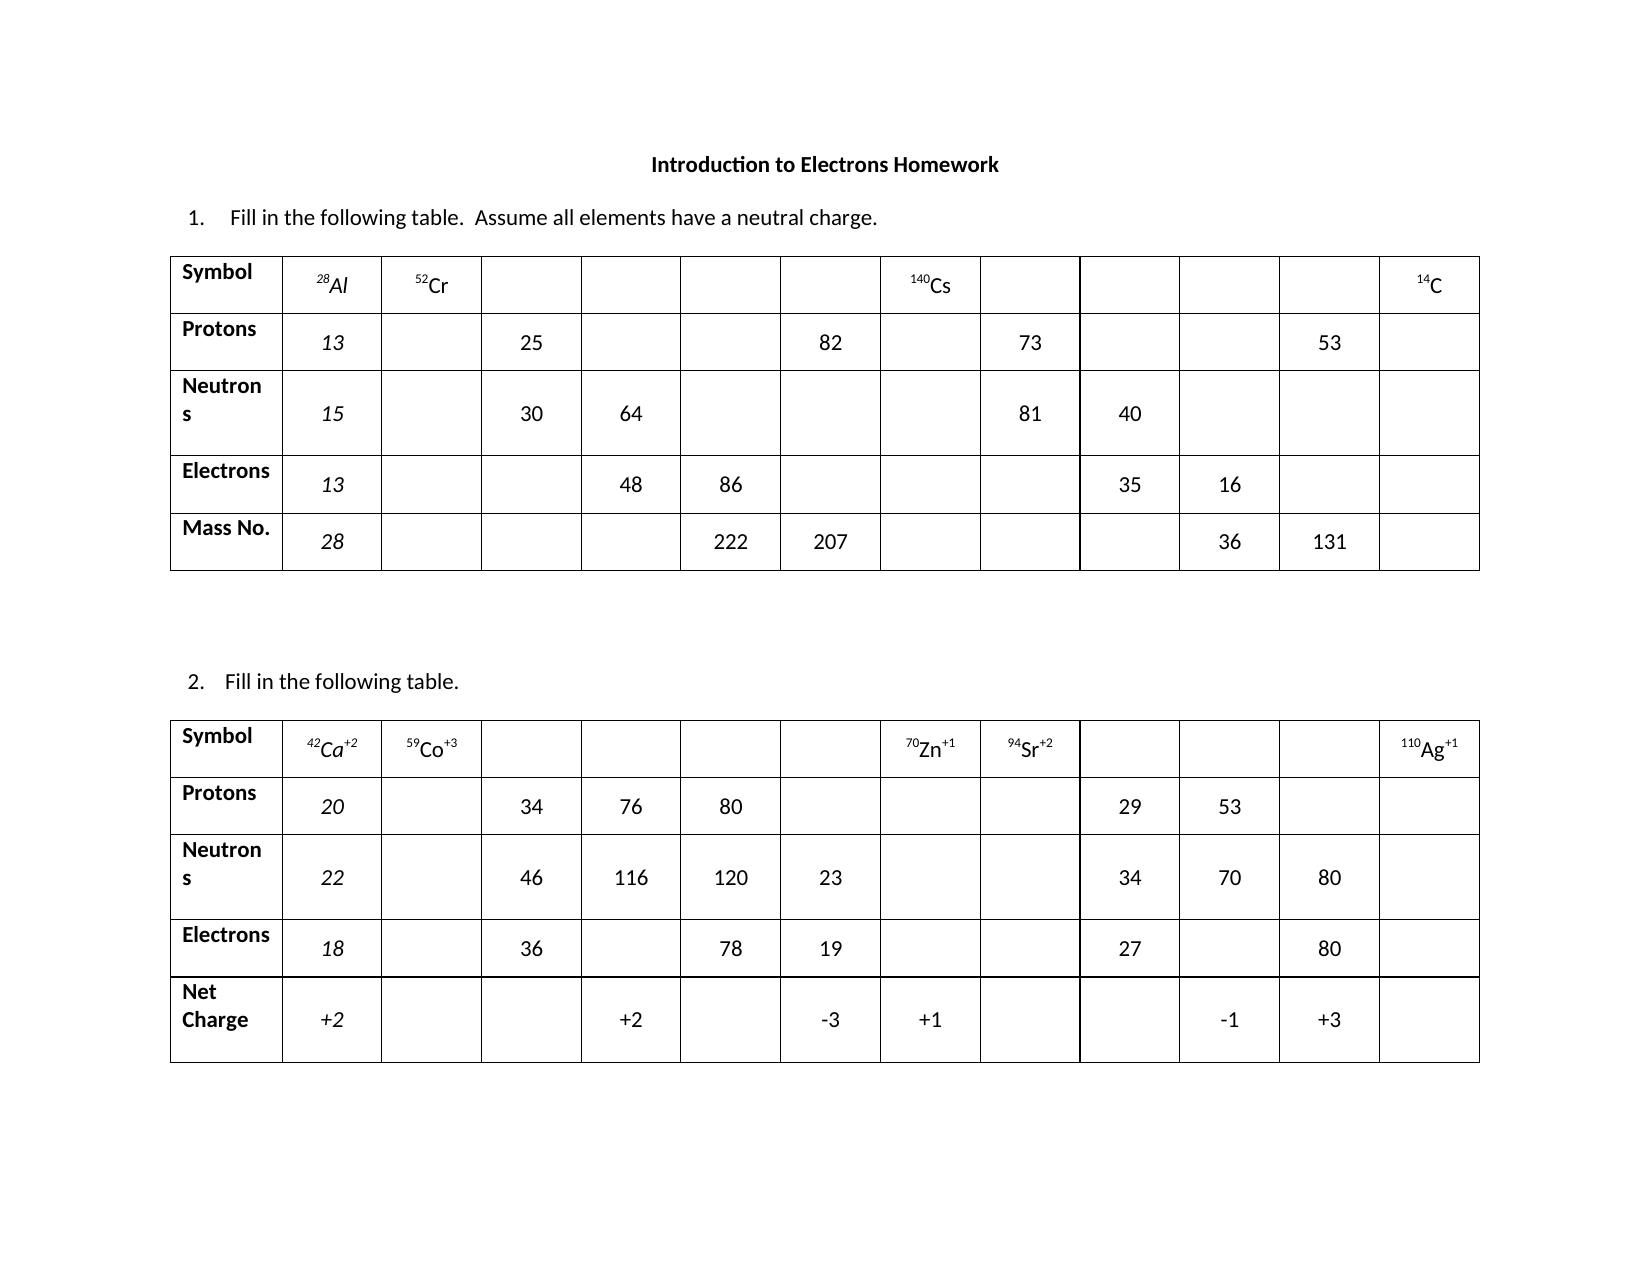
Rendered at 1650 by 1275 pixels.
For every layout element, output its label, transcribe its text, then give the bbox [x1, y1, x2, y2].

table_cell Protons [171, 314, 282, 370]
table_header [681, 257, 780, 313]
table_header 94Sr+2 [981, 721, 1079, 777]
table_cell Protons [171, 778, 282, 834]
table_cell 13 [283, 314, 381, 370]
table_cell -1 [1180, 978, 1279, 1062]
table_cell [1081, 978, 1179, 1062]
table_header [1180, 257, 1279, 313]
table_cell +2 [283, 978, 381, 1062]
table_header 28Al [283, 257, 381, 313]
table_header [781, 257, 880, 313]
table_cell [1280, 371, 1379, 455]
table_cell 116 [582, 835, 680, 919]
table_header Symbol [171, 257, 282, 313]
text Introduction to Electrons Homework [150, 150, 1500, 178]
table_cell 80 [681, 778, 780, 834]
table_cell Neutrons [171, 371, 282, 455]
table_cell -3 [781, 978, 880, 1062]
table_header [681, 721, 780, 777]
table_cell Mass No. [171, 514, 282, 569]
table_cell [382, 314, 481, 370]
table_cell [582, 920, 680, 976]
table_cell 48 [582, 456, 680, 512]
table_cell [681, 314, 780, 370]
table_cell 73 [981, 314, 1079, 370]
table_cell [781, 778, 880, 834]
table_cell [1380, 314, 1479, 370]
table_cell Electrons [171, 920, 282, 976]
table_cell 35 [1081, 456, 1179, 512]
table_header 110Ag+1 [1380, 721, 1479, 777]
table_cell [681, 371, 780, 455]
table_cell [1380, 978, 1479, 1062]
table_cell [881, 456, 980, 512]
table_cell [981, 456, 1079, 512]
table_header 52Cr [382, 257, 481, 313]
table_header [1280, 257, 1379, 313]
table_cell 40 [1081, 371, 1179, 455]
table_header [981, 257, 1079, 313]
table_cell [382, 371, 481, 455]
table_cell [881, 835, 980, 919]
table_cell [1380, 920, 1479, 976]
table_cell 53 [1180, 778, 1279, 834]
table_cell +1 [881, 978, 980, 1062]
table_cell 70 [1180, 835, 1279, 919]
table_cell [881, 314, 980, 370]
table_cell [881, 778, 980, 834]
list Fill in the following table. [187, 667, 1500, 695]
table_cell 15 [283, 371, 381, 455]
table_cell [1081, 514, 1179, 569]
table_cell [382, 514, 481, 569]
table_cell 64 [582, 371, 680, 455]
table_cell 20 [283, 778, 381, 834]
table_cell [981, 778, 1079, 834]
table_cell 13 [283, 456, 381, 512]
table_cell 19 [781, 920, 880, 976]
table_cell [781, 371, 880, 455]
table_cell [382, 835, 481, 919]
table_cell [981, 835, 1079, 919]
table_cell [482, 978, 581, 1062]
table_cell [1180, 371, 1279, 455]
table_cell [582, 514, 680, 569]
table_cell [1180, 314, 1279, 370]
table_cell [1380, 778, 1479, 834]
table_header 42Ca+2 [283, 721, 381, 777]
table_cell [1380, 456, 1479, 512]
table_header [582, 257, 680, 313]
table_cell [1180, 920, 1279, 976]
table_cell 36 [1180, 514, 1279, 569]
table_header [1280, 721, 1379, 777]
table_cell [981, 514, 1079, 569]
table_header 59Co+3 [382, 721, 481, 777]
table_cell 34 [1081, 835, 1179, 919]
table_cell 80 [1280, 920, 1379, 976]
table_cell [382, 456, 481, 512]
table_cell [781, 456, 880, 512]
table_cell 29 [1081, 778, 1179, 834]
table_header 140Cs [881, 257, 980, 313]
table_cell [881, 371, 980, 455]
table_header [1180, 721, 1279, 777]
table_header [1081, 257, 1179, 313]
table_cell [382, 978, 481, 1062]
table_header 14C [1380, 257, 1479, 313]
table_cell 34 [482, 778, 581, 834]
table_cell [681, 978, 780, 1062]
table_cell 16 [1180, 456, 1279, 512]
table_cell Electrons [171, 456, 282, 512]
table_cell [1380, 371, 1479, 455]
table_cell [382, 920, 481, 976]
table_header 70Zn+1 [881, 721, 980, 777]
table_cell 53 [1280, 314, 1379, 370]
table_header [781, 721, 880, 777]
table_cell [482, 514, 581, 569]
table_cell 46 [482, 835, 581, 919]
table_cell [582, 314, 680, 370]
table_cell +2 [582, 978, 680, 1062]
table_cell [1380, 514, 1479, 569]
table_cell [1380, 835, 1479, 919]
table_cell 18 [283, 920, 381, 976]
list Fill in the following table. Assume all elements have a neutral charge. [187, 203, 1500, 231]
table_cell [382, 778, 481, 834]
table_cell 27 [1081, 920, 1179, 976]
table_cell 82 [781, 314, 880, 370]
table_cell Neutrons [171, 835, 282, 919]
table_cell 30 [482, 371, 581, 455]
table_header [482, 721, 581, 777]
table_cell [482, 456, 581, 512]
table_cell 131 [1280, 514, 1379, 569]
table_cell +3 [1280, 978, 1379, 1062]
table_cell [981, 978, 1079, 1062]
table_cell [881, 920, 980, 976]
table_cell 28 [283, 514, 381, 569]
table_cell 207 [781, 514, 880, 569]
table_cell Net Charge [171, 978, 282, 1062]
table_cell 80 [1280, 835, 1379, 919]
table_header [582, 721, 680, 777]
table_cell 25 [482, 314, 581, 370]
table_cell 86 [681, 456, 780, 512]
table_cell [881, 514, 980, 569]
table_cell 81 [981, 371, 1079, 455]
table_cell [981, 920, 1079, 976]
table_cell [1280, 778, 1379, 834]
table_cell 36 [482, 920, 581, 976]
table_cell 120 [681, 835, 780, 919]
table_header [482, 257, 581, 313]
table_cell 78 [681, 920, 780, 976]
table_cell [1081, 314, 1179, 370]
table_cell 222 [681, 514, 780, 569]
table_header Symbol [171, 721, 282, 777]
table_cell [1280, 456, 1379, 512]
table_header [1081, 721, 1179, 777]
table_cell 76 [582, 778, 680, 834]
table_cell 22 [283, 835, 381, 919]
table_cell 23 [781, 835, 880, 919]
